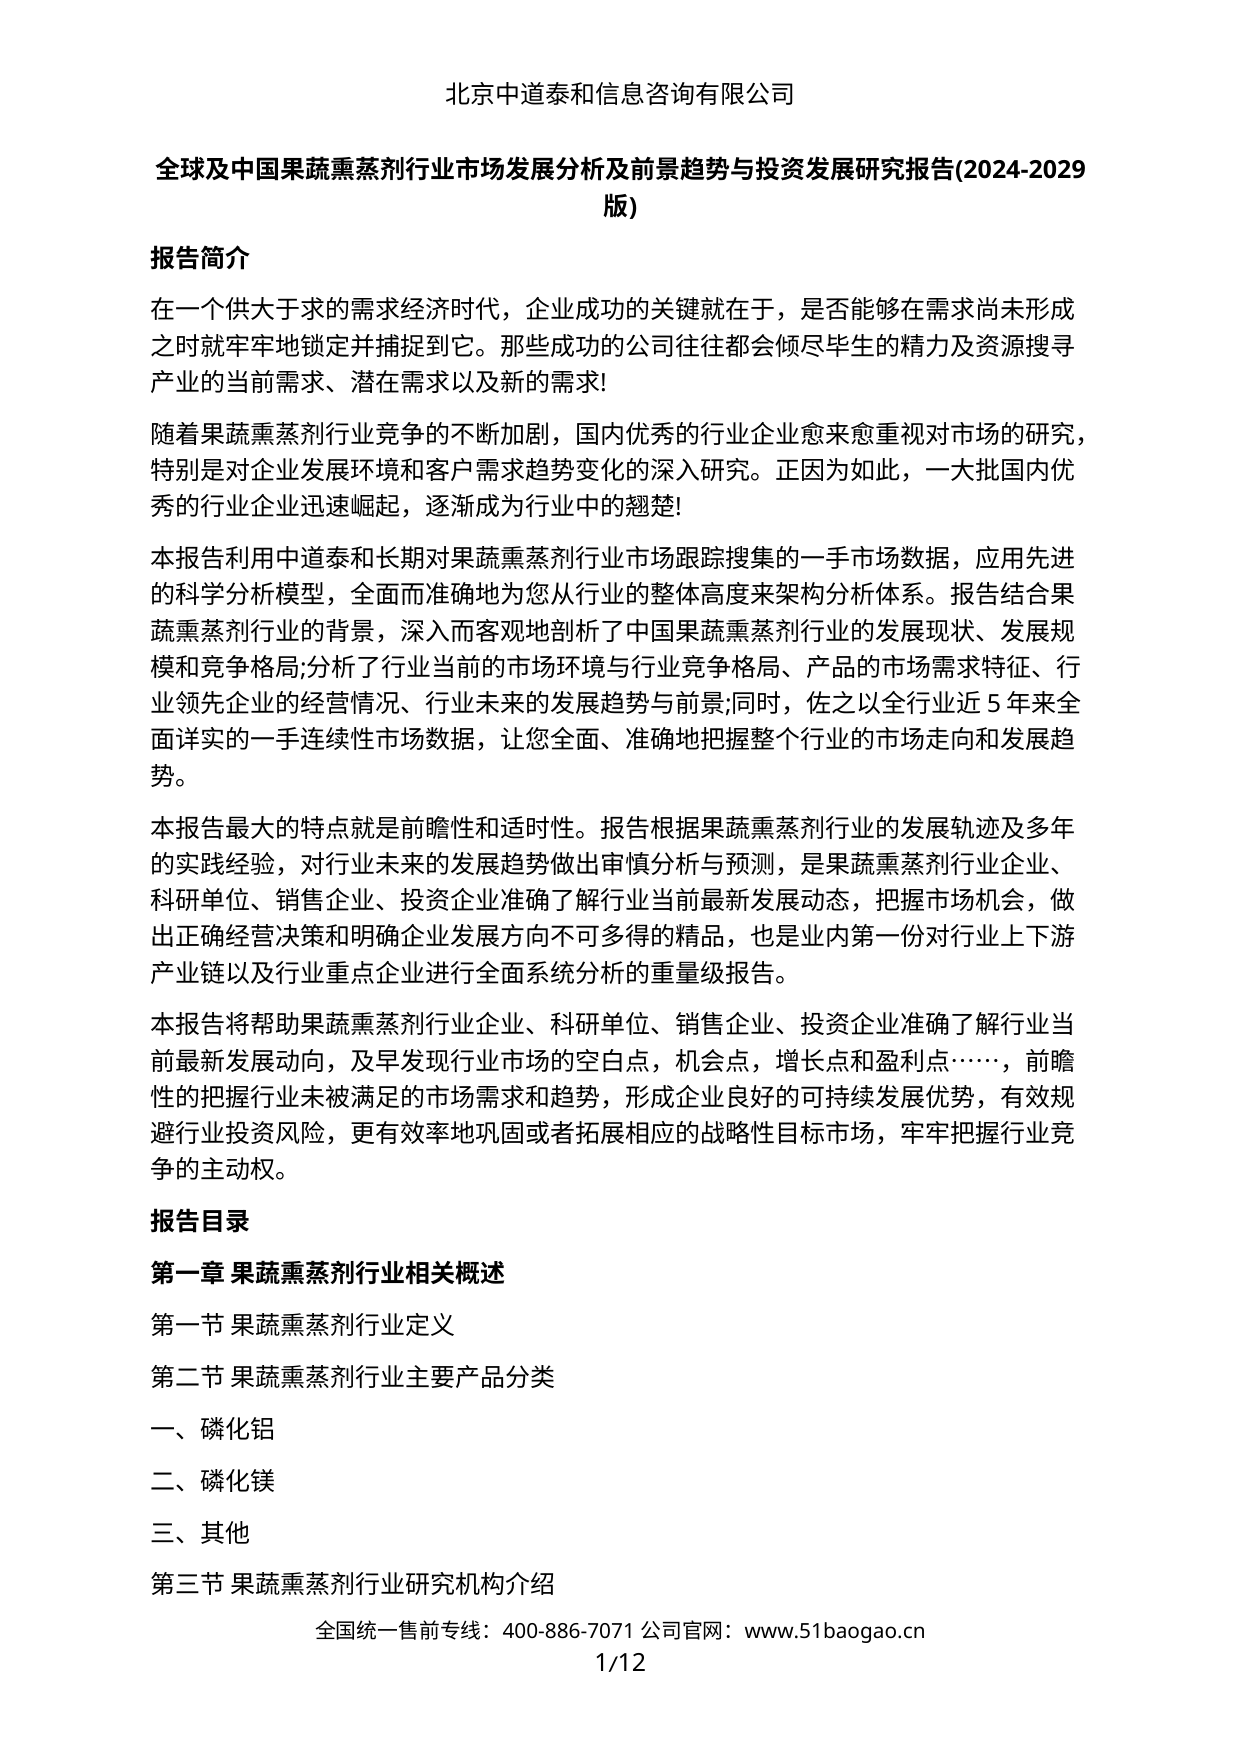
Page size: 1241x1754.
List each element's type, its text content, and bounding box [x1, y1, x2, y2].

text 报告目录 [150, 1202, 1090, 1238]
text 随着果蔬熏蒸剂行业竞争的不断加剧，国内优秀的行业企业愈来愈重视对市场的研究，特别是对企业发展环境和客户需求趋势变化的深入研究。正因为如此，一大批国内优秀的行业企业迅速崛起，逐渐成为行业中的翘楚! [150, 414, 1090, 523]
text 二、磷化镁 [150, 1461, 1090, 1497]
text 第一章 果蔬熏蒸剂行业相关概述 [150, 1254, 1090, 1290]
text 本报告最大的特点就是前瞻性和适时性。报告根据果蔬熏蒸剂行业的发展轨迹及多年的实践经验，对行业未来的发展趋势做出审慎分析与预测，是果蔬熏蒸剂行业企业、科研单位、销售企业、投资企业准确了解行业当前最新发展动态，把握市场机会，做出正确经营决策和明确企业发展方向不可多得的精品，也是业内第一份对行业上下游产业链以及行业重点企业进行全面系统分析的重量级报告。 [150, 808, 1090, 989]
text 第一节 果蔬熏蒸剂行业定义 [150, 1306, 1090, 1342]
text 报告简介 [150, 238, 1090, 274]
text 三、其他 [150, 1513, 1090, 1549]
text 在一个供大于求的需求经济时代，企业成功的关键就在于，是否能够在需求尚未形成之时就牢牢地锁定并捕捉到它。那些成功的公司往往都会倾尽毕生的精力及资源搜寻产业的当前需求、潜在需求以及新的需求! [150, 290, 1090, 399]
text 一、磷化铝 [150, 1409, 1090, 1446]
text 本报告利用中道泰和长期对果蔬熏蒸剂行业市场跟踪搜集的一手市场数据，应用先进的科学分析模型，全面而准确地为您从行业的整体高度来架构分析体系。报告结合果蔬熏蒸剂行业的背景，深入而客观地剖析了中国果蔬熏蒸剂行业的发展现状、发展规模和竞争格局;分析了行业当前的市场环境与行业竞争格局、产品的市场需求特征、行业领先企业的经营情况、行业未来的发展趋势与前景;同时，佐之以全行业近5年来全面详实的一手连续性市场数据，让您全面、准确地把握整个行业的市场走向和发展趋势。 [150, 539, 1090, 792]
text 本报告将帮助果蔬熏蒸剂行业企业、科研单位、销售企业、投资企业准确了解行业当前最新发展动向，及早发现行业市场的空白点，机会点，增长点和盈利点……，前瞻性的把握行业未被满足的市场需求和趋势，形成企业良好的可持续发展优势，有效规避行业投资风险，更有效率地巩固或者拓展相应的战略性目标市场，牢牢把握行业竞争的主动权。 [150, 1005, 1090, 1186]
text 第三节 果蔬熏蒸剂行业研究机构介绍 [150, 1565, 1090, 1601]
text 第二节 果蔬熏蒸剂行业主要产品分类 [150, 1357, 1090, 1394]
text 全球及中国果蔬熏蒸剂行业市场发展分析及前景趋势与投资发展研究报告(2024-2029版) [150, 150, 1090, 222]
